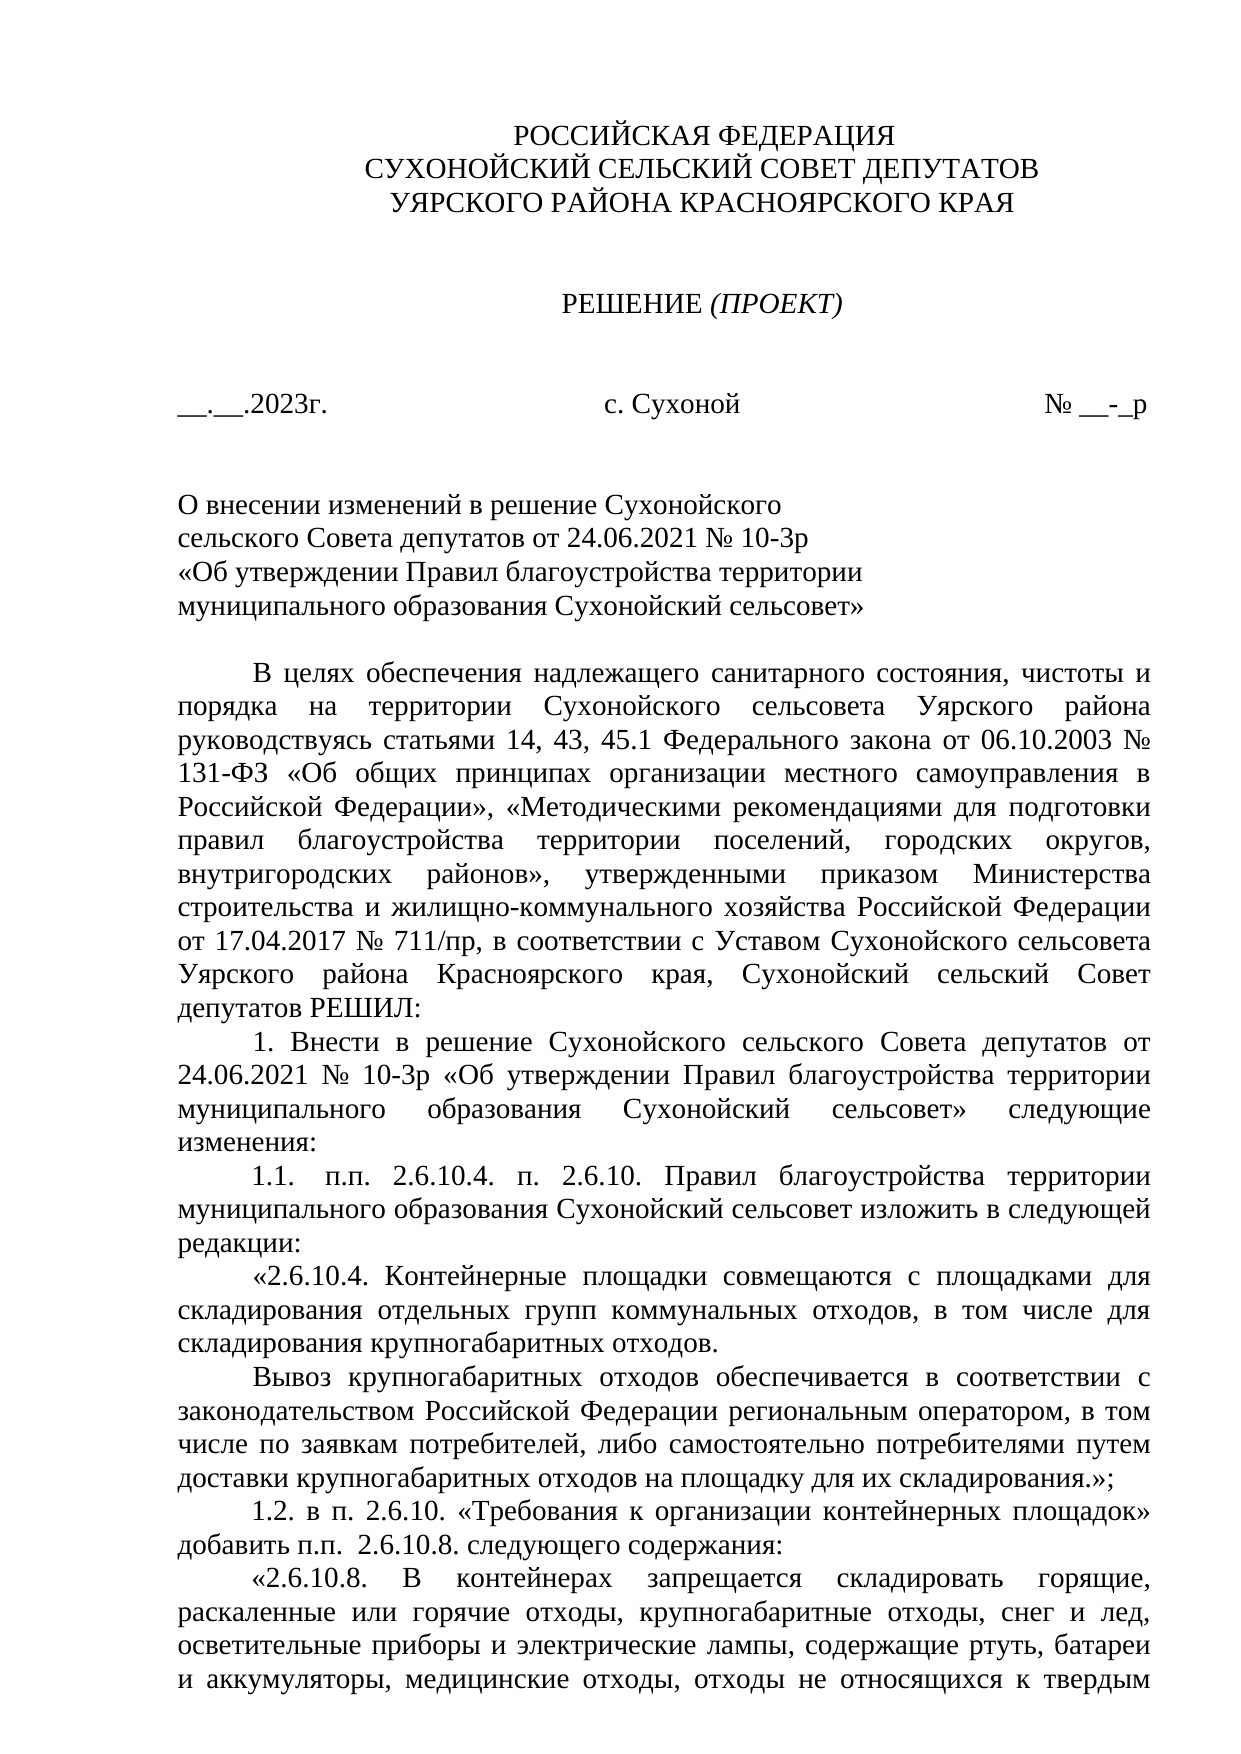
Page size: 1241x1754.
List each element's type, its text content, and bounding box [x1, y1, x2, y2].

text О внесении изменений в решение Сухонойского [177, 487, 1152, 521]
text РЕШЕНИЕ (ПРОЕКТ) [177, 286, 1152, 319]
list п.п. 2.6.10.4. п. 2.6.10. Правил благоустройства территории муниципального образования Сухонойский сельсовет изложить в следующей редакции: [177, 1158, 1152, 1258]
text сельского Совета депутатов от 24.06.2021 № 10-3р [177, 521, 1152, 554]
text Вывоз крупногабаритных отходов обеспечивается в соответствии с законодательством Российской Федерации региональным оператором, в том числе по заявкам потребителей, либо самостоятельно потребителями путем доставки крупногабаритных отходов на площадку для их складирования.»; [177, 1359, 1152, 1493]
table_header № __-_р [839, 386, 1163, 420]
text УЯРСКОГО РАЙОНА КРАСНОЯРСКОГО КРАЯ [177, 185, 1152, 219]
text «2.6.10.4. Контейнерные площадки совмещаются с площадками для складирования отдельных групп коммунальных отходов, в том числе для складирования крупногабаритных отходов. [177, 1258, 1152, 1359]
text муниципального образования Сухонойский сельсовет» [177, 588, 1152, 621]
table_header __.__.2023г. [166, 386, 505, 420]
table_header с. Сухоной [505, 386, 839, 420]
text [177, 1560, 1152, 1694]
text СУХОНОЙСКИЙ СЕЛЬСКИЙ СОВЕТ ДЕПУТАТОВ [177, 152, 1152, 185]
text В целях обеспечения надлежащего санитарного состояния, чистоты и порядка на территории Сухонойского сельсовета Уярского района руководствуясь статьями 14, 43, 45.1 Федерального закона от 06.10.2003 № 131-ФЗ «Об общих принципах организации местного самоуправления в Российской Федерации», «Методическими рекомендациями для подготовки правил благоустройства территории поселений, городских округов, внутригородских районов», утвержденными приказом Министерства строительства и жилищно-коммунального хозяйства Российской Федерации от 17.04.2017 № 711/пр, в соответствии с Уставом Сухонойского сельсовета Уярского района Красноярского края, Сухонойский сельский Совет депутатов РЕШИЛ: [177, 655, 1152, 1024]
text «Об утверждении Правил благоустройства территории [177, 554, 1152, 588]
text 1.2. в п. 2.6.10. «Требования к организации контейнерных площадок» добавить п.п. 2.6.10.8. следующего содержания: [177, 1493, 1152, 1560]
text РОССИЙСКАЯ ФЕДЕРАЦИЯ [177, 118, 1231, 152]
text 1. Внести в решение Сухонойского сельского Совета депутатов от 24.06.2021 № 10-3р «Об утверждении Правил благоустройства территории муниципального образования Сухонойский сельсовет» следующие изменения: [177, 1024, 1152, 1158]
